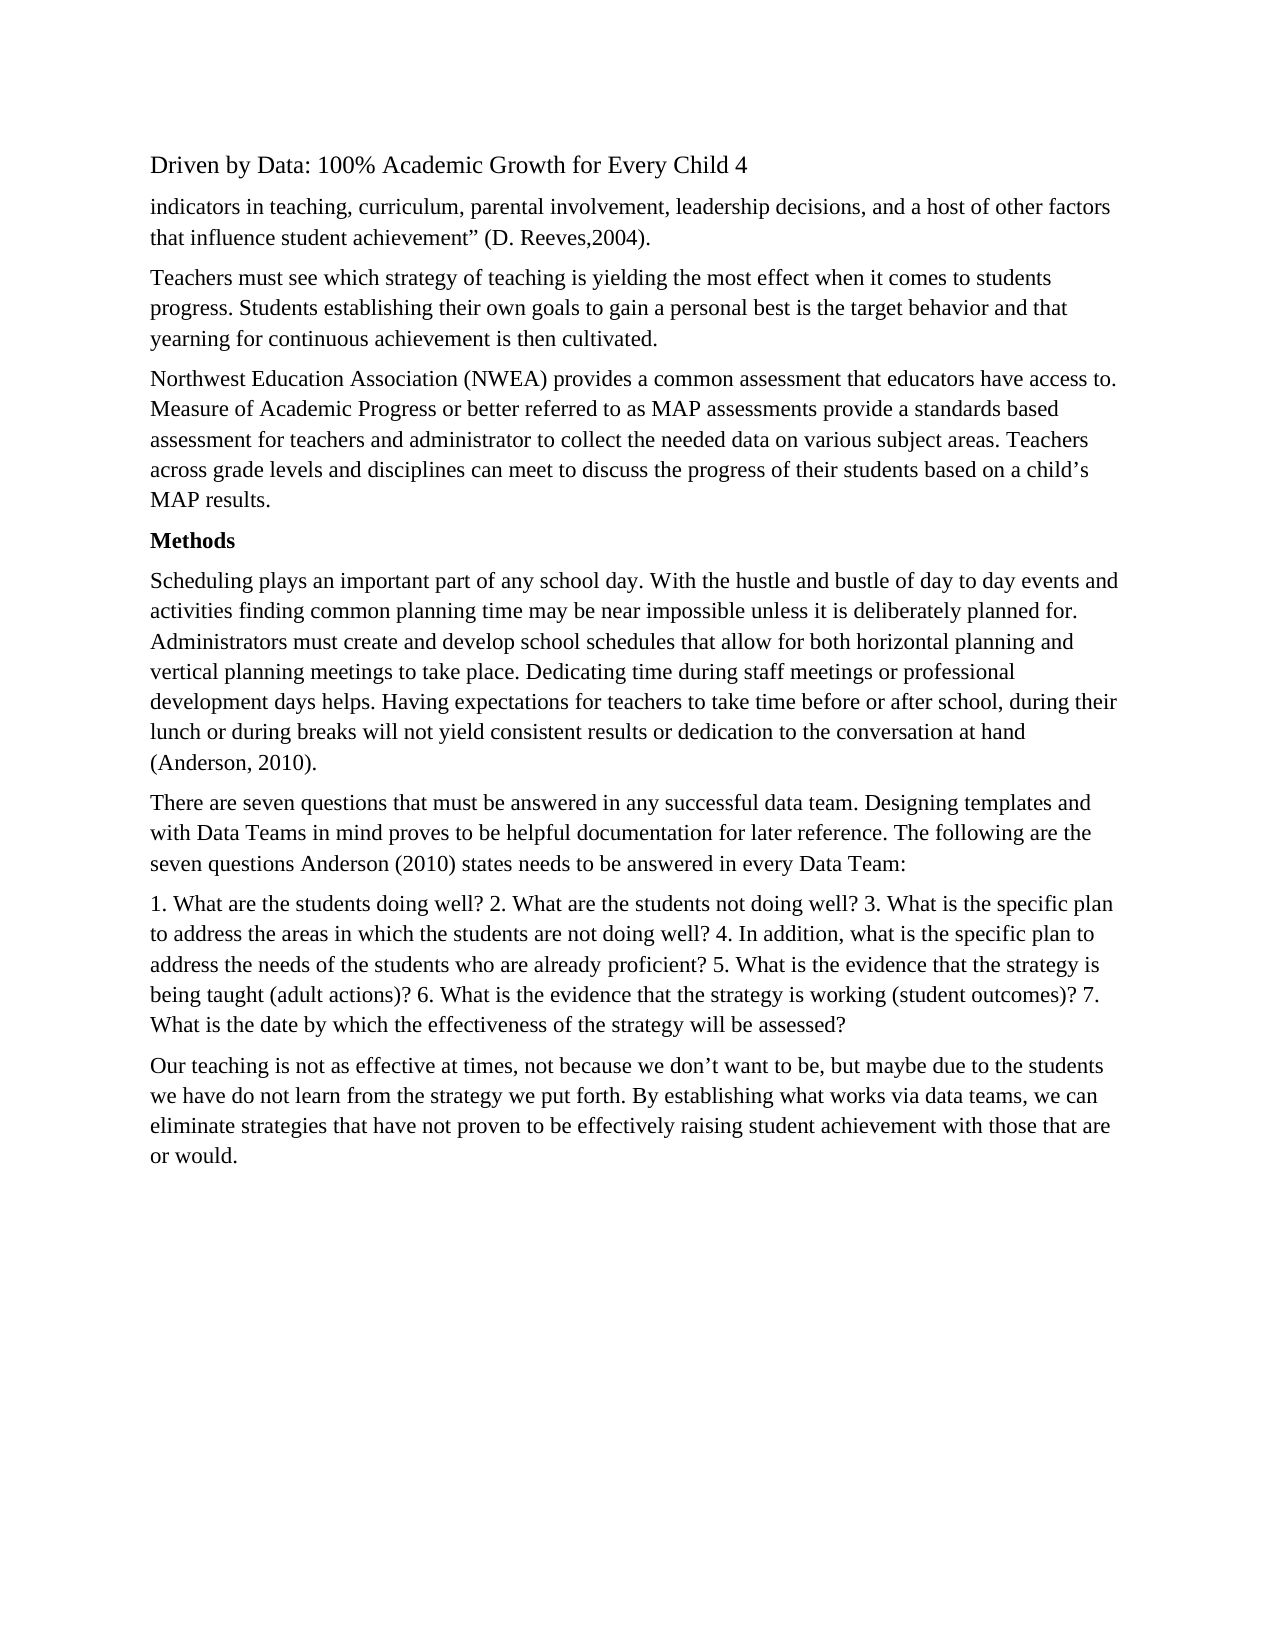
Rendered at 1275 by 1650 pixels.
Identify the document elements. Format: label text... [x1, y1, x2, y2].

text There are seven questions that must be answered in any successful data team. Designing templates and with Data Teams in mind proves to be helpful documentation for later reference. The following are the seven questions Anderson (2010) states needs to be answered in every Data Team: [150, 789, 1125, 876]
text Scheduling plays an important part of any school day. With the hustle and bustle of day to day events and activities finding common planning time may be near impossible unless it is deliberately planned for. Administrators must create and develop school schedules that allow for both horizontal planning and vertical planning meetings to take place. Dedicating time during staff meetings or professional development days helps. Having expectations for teachers to take time before or after school, during their lunch or during breaks will not yield consistent results or dedication to the conversation at hand (Anderson, 2010). [150, 567, 1125, 775]
text 1. What are the students doing well? 2. What are the students not doing well? 3. What is the specific plan to address the areas in which the students are not doing well? 4. In addition, what is the specific plan to address the needs of the students who are already proficient? 5. What is the evidence that the strategy is being taught (adult actions)? 6. What is the evidence that the strategy is working (student outcomes)? 7. What is the date by which the effectiveness of the strategy will be assessed? [150, 890, 1125, 1037]
text Northwest Education Association (NWEA) provides a common assessment that educators have access to. Measure of Academic Progress or better referred to as MAP assessments provide a standards based assessment for teachers and administrator to collect the needed data on various subject areas. Teachers across grade levels and disciplines can meet to discuss the progress of their students based on a child’s MAP results. [150, 365, 1125, 512]
text Our teaching is not as effective at times, not because we don’t want to be, but maybe due to the students we have do not learn from the strategy we put forth. By establishing what works via data teams, we can eliminate strategies that have not proven to be effectively raising student achievement with those that are or would. [150, 1052, 1125, 1169]
text indicators in teaching, curriculum, parental involvement, leadership decisions, and a host of other factors that influence student achievement” (D. Reeves,2004). [150, 193, 1125, 250]
text Driven by Data: 100% Academic Growth for Every Child 4 [150, 150, 1125, 179]
text Methods [150, 527, 1125, 553]
text Teachers must see which strategy of teaching is yielding the most effect when it comes to students progress. Students establishing their own goals to gain a personal best is the target behavior and that yearning for continuous achievement is then cultivated. [150, 264, 1125, 351]
